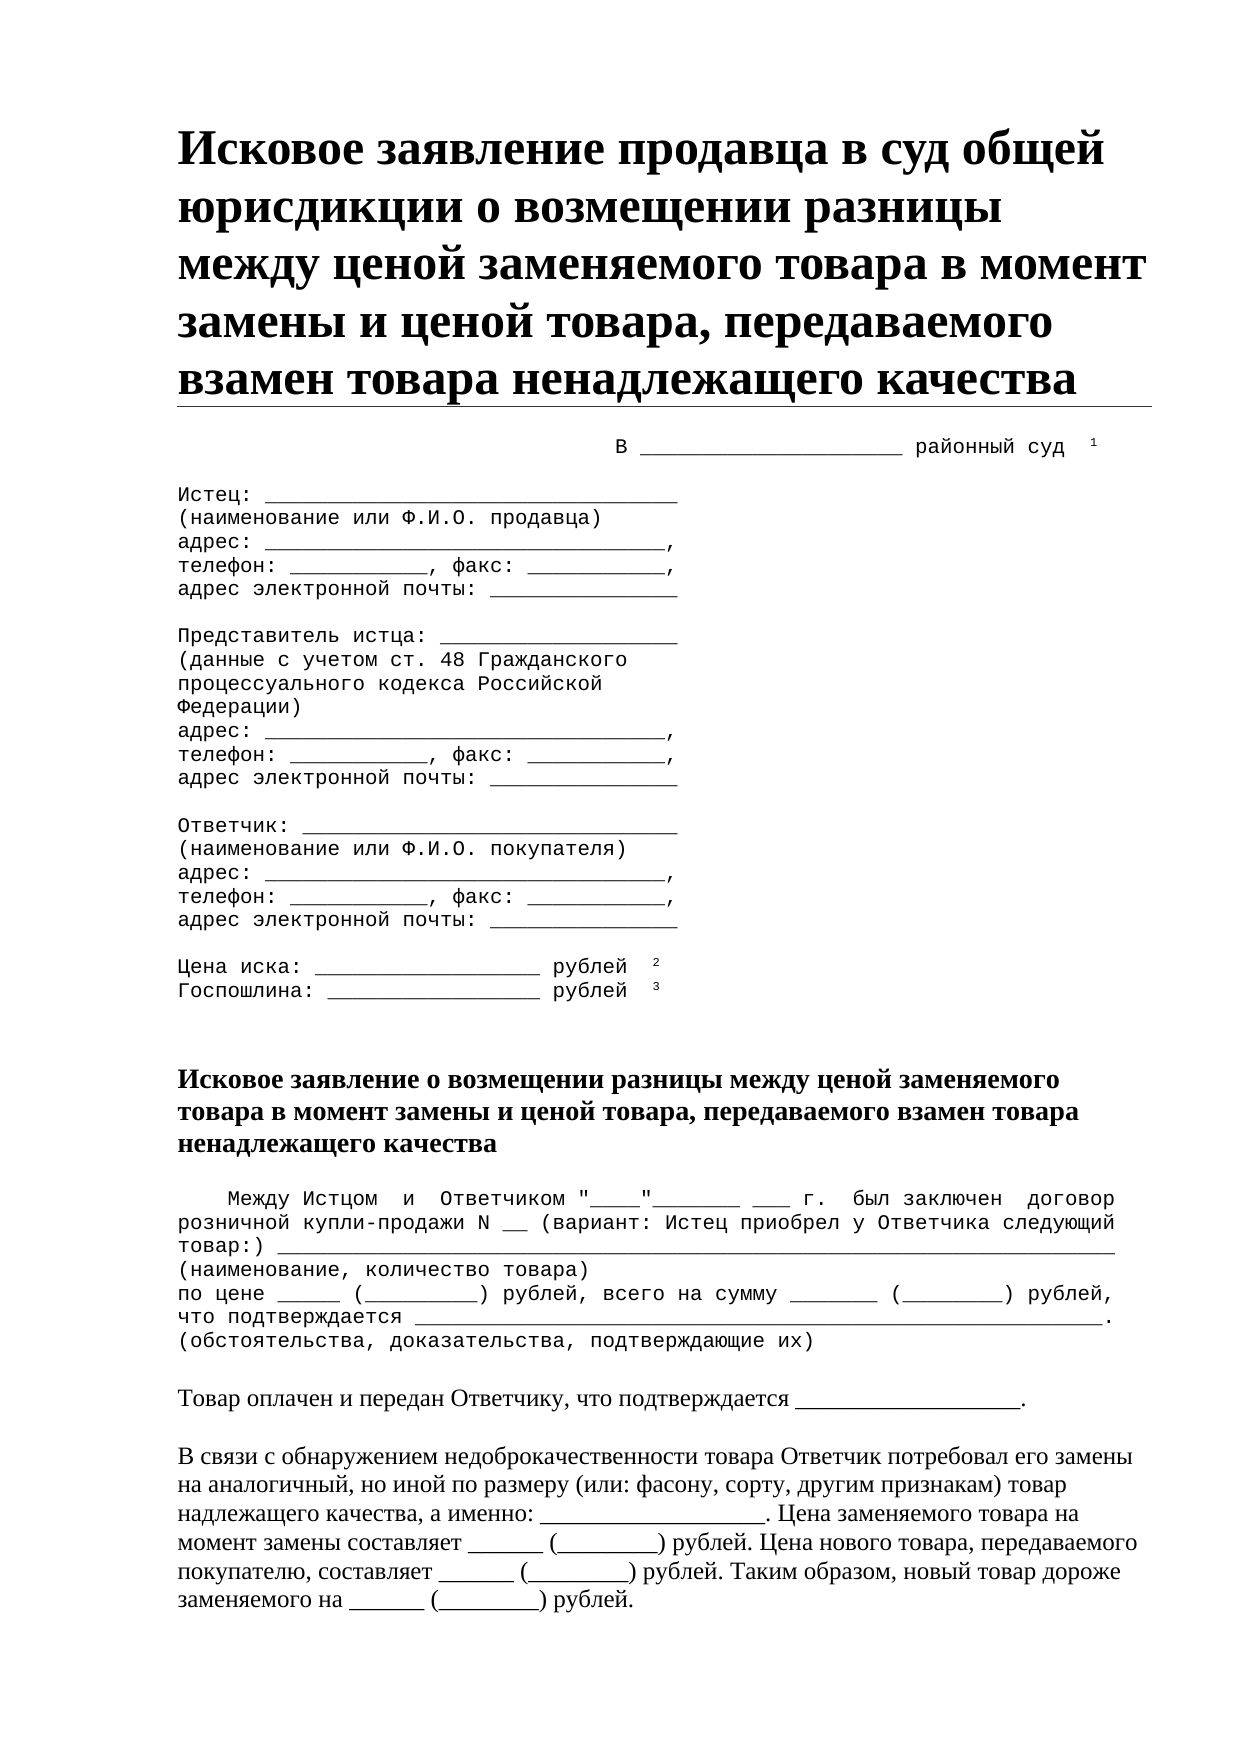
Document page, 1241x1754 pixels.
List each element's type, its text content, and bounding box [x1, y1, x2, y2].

text адрес электронной почты: _______________ [177, 909, 1152, 933]
text Истец: _________________________________ [177, 484, 1152, 507]
text (данные с учетом ст. 48 Гражданского [177, 649, 1152, 673]
subtitle Исковое заявление о возмещении разницы между ценой заменяемого товара в момент замены и ценой товара, передаваемого взамен товара ненадлежащего качества [177, 1062, 1152, 1159]
text адрес: ________________________________, [177, 720, 1152, 744]
text адрес: ________________________________, [177, 531, 1152, 554]
text адрес электронной почты: _______________ [177, 578, 1152, 602]
text (наименование или Ф.И.О. покупателя) [177, 838, 1152, 862]
text телефон: ___________, факс: ___________, [177, 886, 1152, 909]
text Федерации) [177, 696, 1152, 720]
text (наименование, количество товара) [177, 1259, 1152, 1283]
text (обстоятельства, доказательства, подтверждающие их) [177, 1330, 1152, 1354]
text Цена иска: __________________ рублей 2 [177, 957, 1152, 980]
text Между Истцом и Ответчиком "____"_______ ___ г. был заключен договор [177, 1188, 1152, 1212]
text Товар оплачен и передан Ответчику, что подтверждается __________________. [177, 1383, 1152, 1412]
text Госпошлина: _________________ рублей 3 [177, 980, 1152, 1004]
subtitle Исковое заявление продавца в суд общей юрисдикции о возмещении разницы между ценой заменяемого товара в момент замены и ценой товара, передаваемого взамен товара ненадлежащего качества [177, 118, 1152, 406]
text Ответчик: ______________________________ [177, 815, 1152, 838]
text адрес: ________________________________, [177, 862, 1152, 886]
text адрес электронной почты: _______________ [177, 767, 1152, 791]
text Представитель истца: ___________________ [177, 626, 1152, 649]
text телефон: ___________, факс: ___________, [177, 554, 1152, 578]
text В _____________________ районный суд 1 [177, 436, 1152, 460]
text по цене _____ (_________) рублей, всего на сумму _______ (________) рублей, [177, 1283, 1152, 1306]
text розничной купли-продажи N __ (вариант: Истец приобрел у Ответчика следующий [177, 1212, 1152, 1235]
text (наименование или Ф.И.О. продавца) [177, 507, 1152, 531]
text что подтверждается _______________________________________________________. [177, 1306, 1152, 1330]
text товар:) ___________________________________________________________________ [177, 1235, 1152, 1259]
text В связи с обнаружением недоброкачественности товара Ответчик потребовал его замены на аналогичный, но иной по размеру (или: фасону, сорту, другим признакам) товар надлежащего качества, а именно: __________________. Цена заменяемого товара на момент замены составляет ______ (________) рублей. Цена нового товара, передаваемого покупателю, составляет ______ (________) рублей. Таким образом, новый товар дороже заменяемого на ______ (________) рублей. [177, 1441, 1152, 1613]
text телефон: ___________, факс: ___________, [177, 744, 1152, 767]
text процессуального кодекса Российской [177, 673, 1152, 696]
